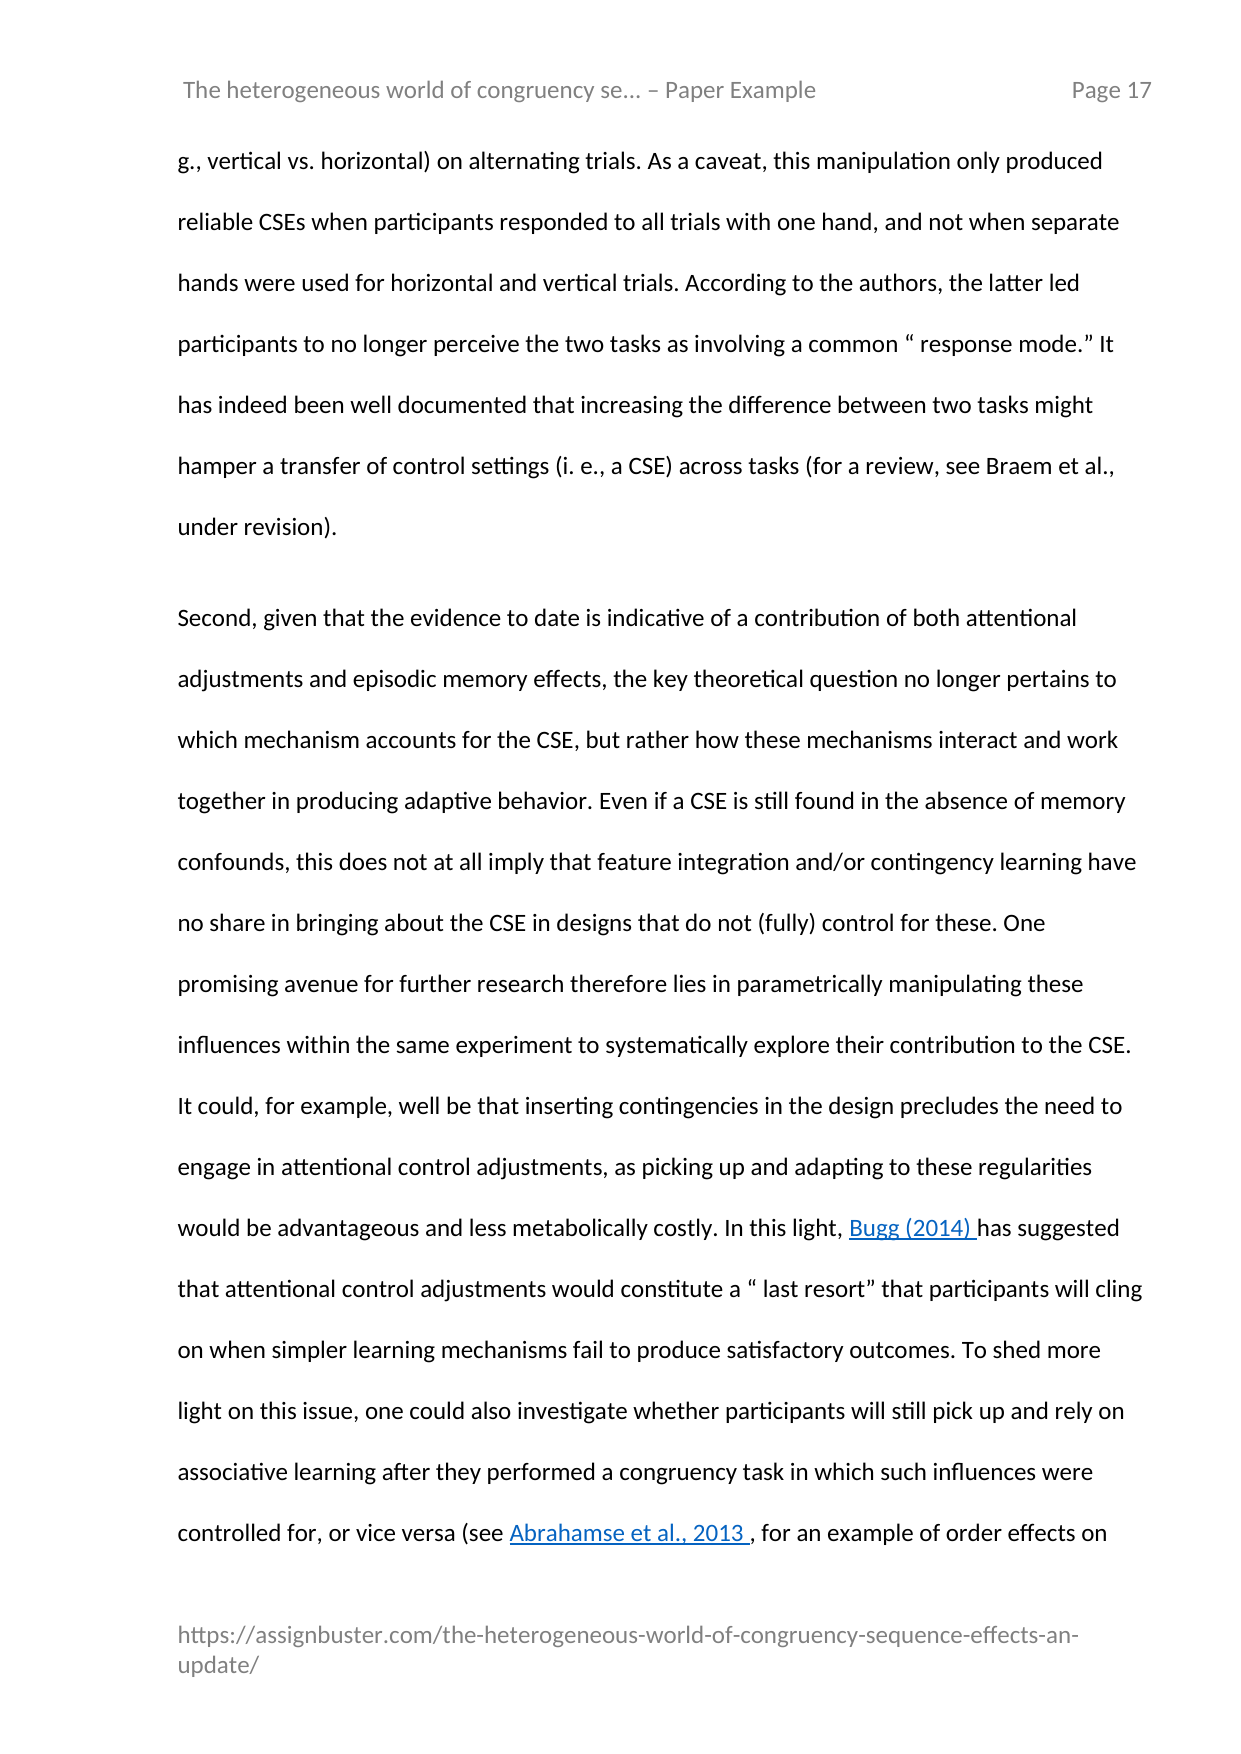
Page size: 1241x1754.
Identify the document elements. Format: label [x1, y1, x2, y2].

text [177, 602, 1152, 1548]
text [177, 145, 1152, 542]
